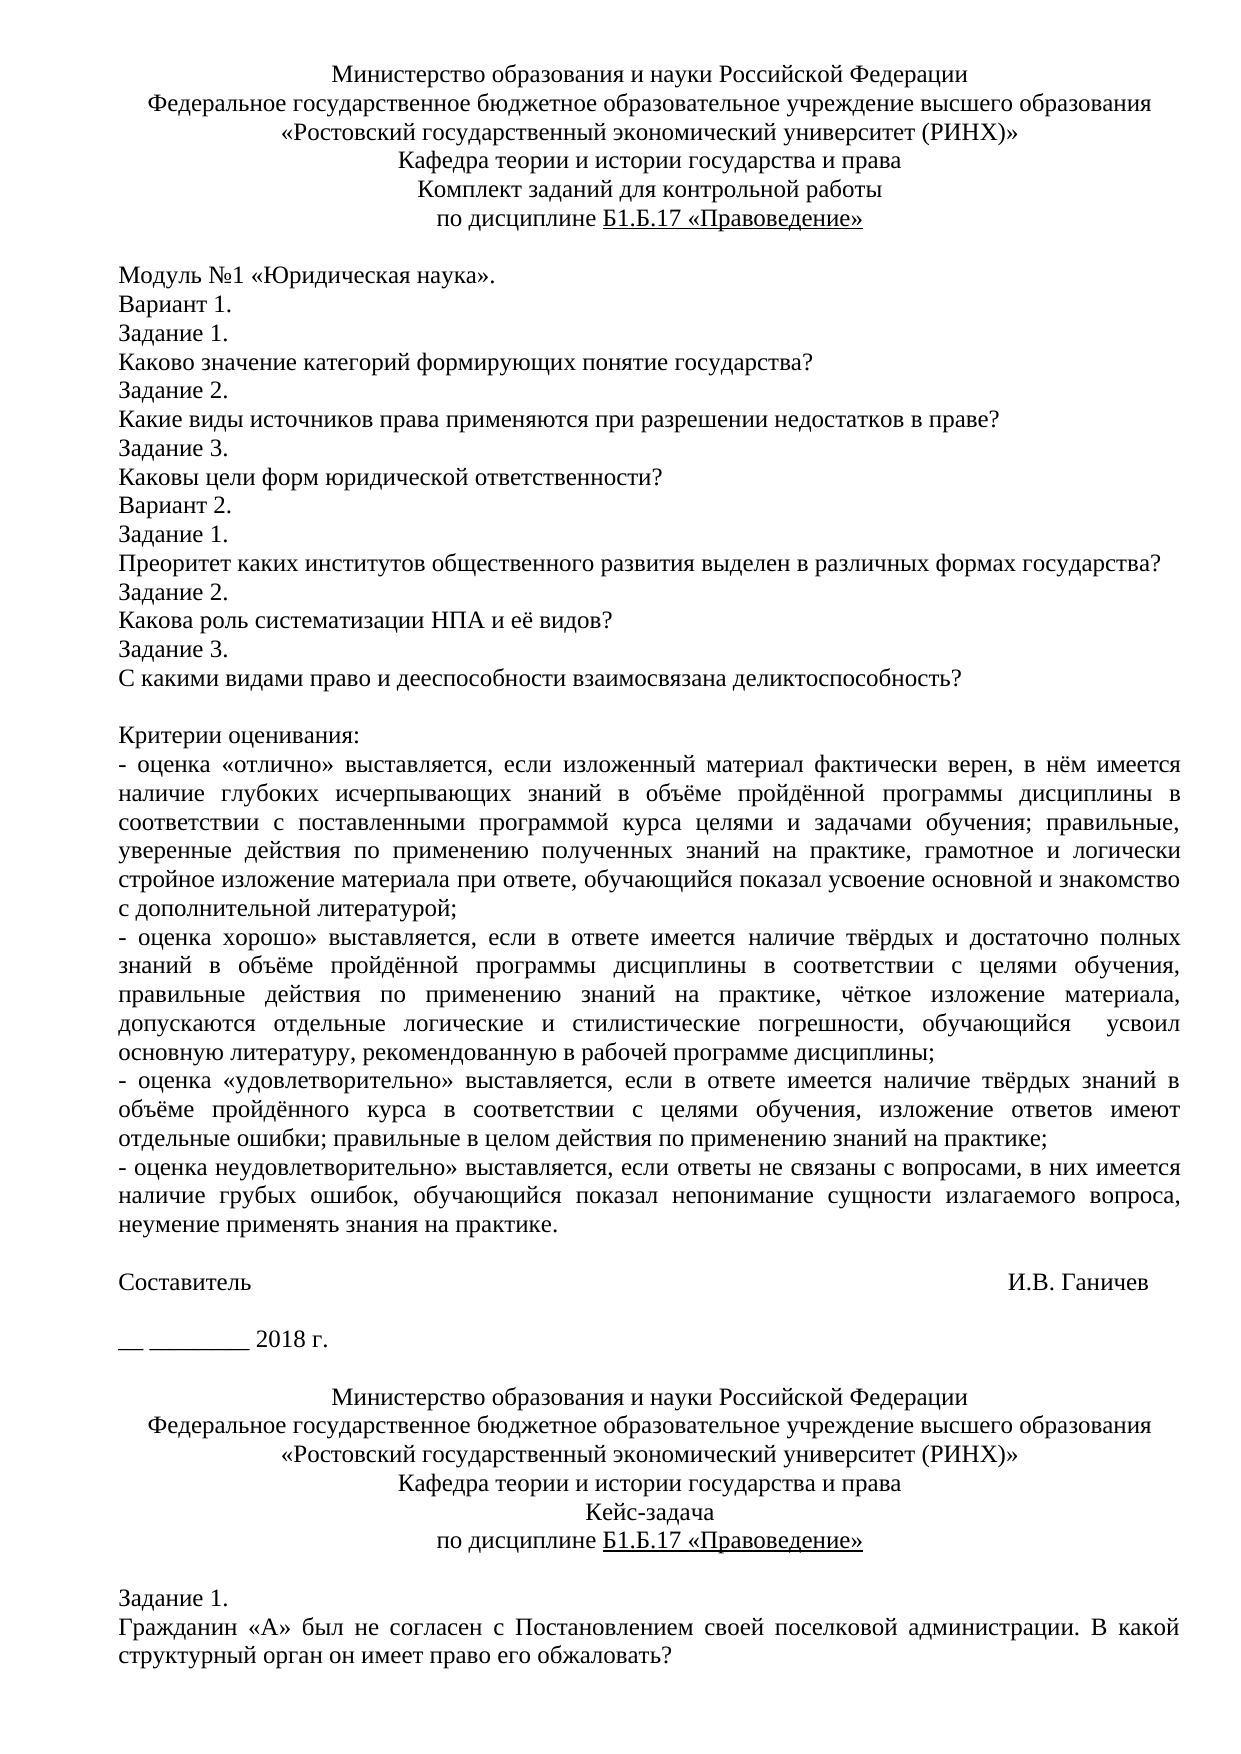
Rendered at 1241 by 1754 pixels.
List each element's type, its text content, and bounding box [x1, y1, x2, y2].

text Федеральное государственное бюджетное образовательное учреждение высшего образования [118, 1410, 1181, 1439]
text «Ростовский государственный экономический университет (РИНХ)» [118, 1439, 1181, 1468]
text Каково значение категорий формирующих понятие государства? [118, 347, 1181, 375]
text Кейс-задача [118, 1497, 1181, 1525]
text по дисциплине Б1.Б.17 «Правоведение» [118, 1525, 1181, 1554]
text Кафедра теории и истории государства и права [118, 1468, 1181, 1497]
text «Ростовский государственный экономический университет (РИНХ)» [118, 117, 1181, 145]
text Задание 2. [118, 577, 1181, 605]
text - оценка «удовлетворительно» выставляется, если в ответе имеется наличие твёрдых знаний в объёме пройдённого курса в соответствии с целями обучения, изложение ответов имеют отдельные ошибки; правильные в целом действия по применению знаний на практике; [118, 1065, 1181, 1152]
text Вариант 1. [118, 289, 1181, 318]
text Комплект заданий для контрольной работы [118, 174, 1181, 203]
text Каковы цели форм юридической ответственности? [118, 462, 1181, 490]
text Задание 1. [118, 318, 1181, 347]
text Кафедра теории и истории государства и права [118, 145, 1181, 174]
text Задание 2. [118, 375, 1181, 404]
text Преоритет каких институтов общественного развития выделен в различных формах государства? [118, 548, 1181, 577]
text __ ________ . [118, 1324, 1181, 1353]
text Какие виды источников права применяются при разрешении недостатков в праве? [118, 404, 1181, 433]
text - оценка хорошо» выставляется, если в ответе имеется наличие твёрдых и достаточно полных знаний в объёме пройдённой программы дисциплины в соответствии с целями обучения, правильные действия по применению знаний на практике, чёткое изложение материала, допускаются отдельные логические и стилистические погрешности, обучающийся усвоил основную литературу, рекомендованную в рабочей программе дисциплины; [118, 922, 1181, 1065]
text С какими видами право и дееспособности взаимосвязана деликтоспособность? [118, 663, 1181, 692]
text Гражданин «А» был не согласен с Постановлением своей поселковой администрации. В какой структурный орган он имеет право его обжаловать? [118, 1612, 1181, 1669]
text Задание 3. [118, 433, 1181, 462]
text по дисциплине Б1.Б.17 «Правоведение» [118, 203, 1181, 232]
text Федеральное государственное бюджетное образовательное учреждение высшего образования [118, 88, 1181, 117]
text Какова роль систематизации НПА и её видов? [118, 605, 1181, 634]
text Составитель И.В. Ганичев [118, 1267, 1181, 1295]
text Министерство образования и науки Российской Федерации [118, 1382, 1181, 1410]
text Задание 1. [118, 519, 1181, 548]
text Задание 3. [118, 634, 1181, 663]
text - оценка неудовлетворительно» выставляется, если ответы не связаны с вопросами, в них имеется наличие грубых ошибок, обучающийся показал непонимание сущности излагаемого вопроса, неумение применять знания на практике. [118, 1152, 1181, 1238]
text Задание 1. [118, 1583, 1181, 1612]
text - оценка «отлично» выставляется, если изложенный материал фактически верен, в нём имеется наличие глубоких исчерпывающих знаний в объёме пройдённой программы дисциплины в соответствии с поставленными программой курса целями и задачами обучения; правильные, уверенные действия по применению полученных знаний на практике, грамотное и логически стройное изложение материала при ответе, обучающийся показал усвоение основной и знакомство с дополнительной литературой; [118, 749, 1181, 922]
text Вариант 2. [118, 490, 1181, 519]
text Министерство образования и науки Российской Федерации [118, 59, 1181, 88]
text Модуль №1 «Юридическая наука». [118, 260, 1181, 289]
text Критерии оценивания: [118, 720, 1181, 749]
